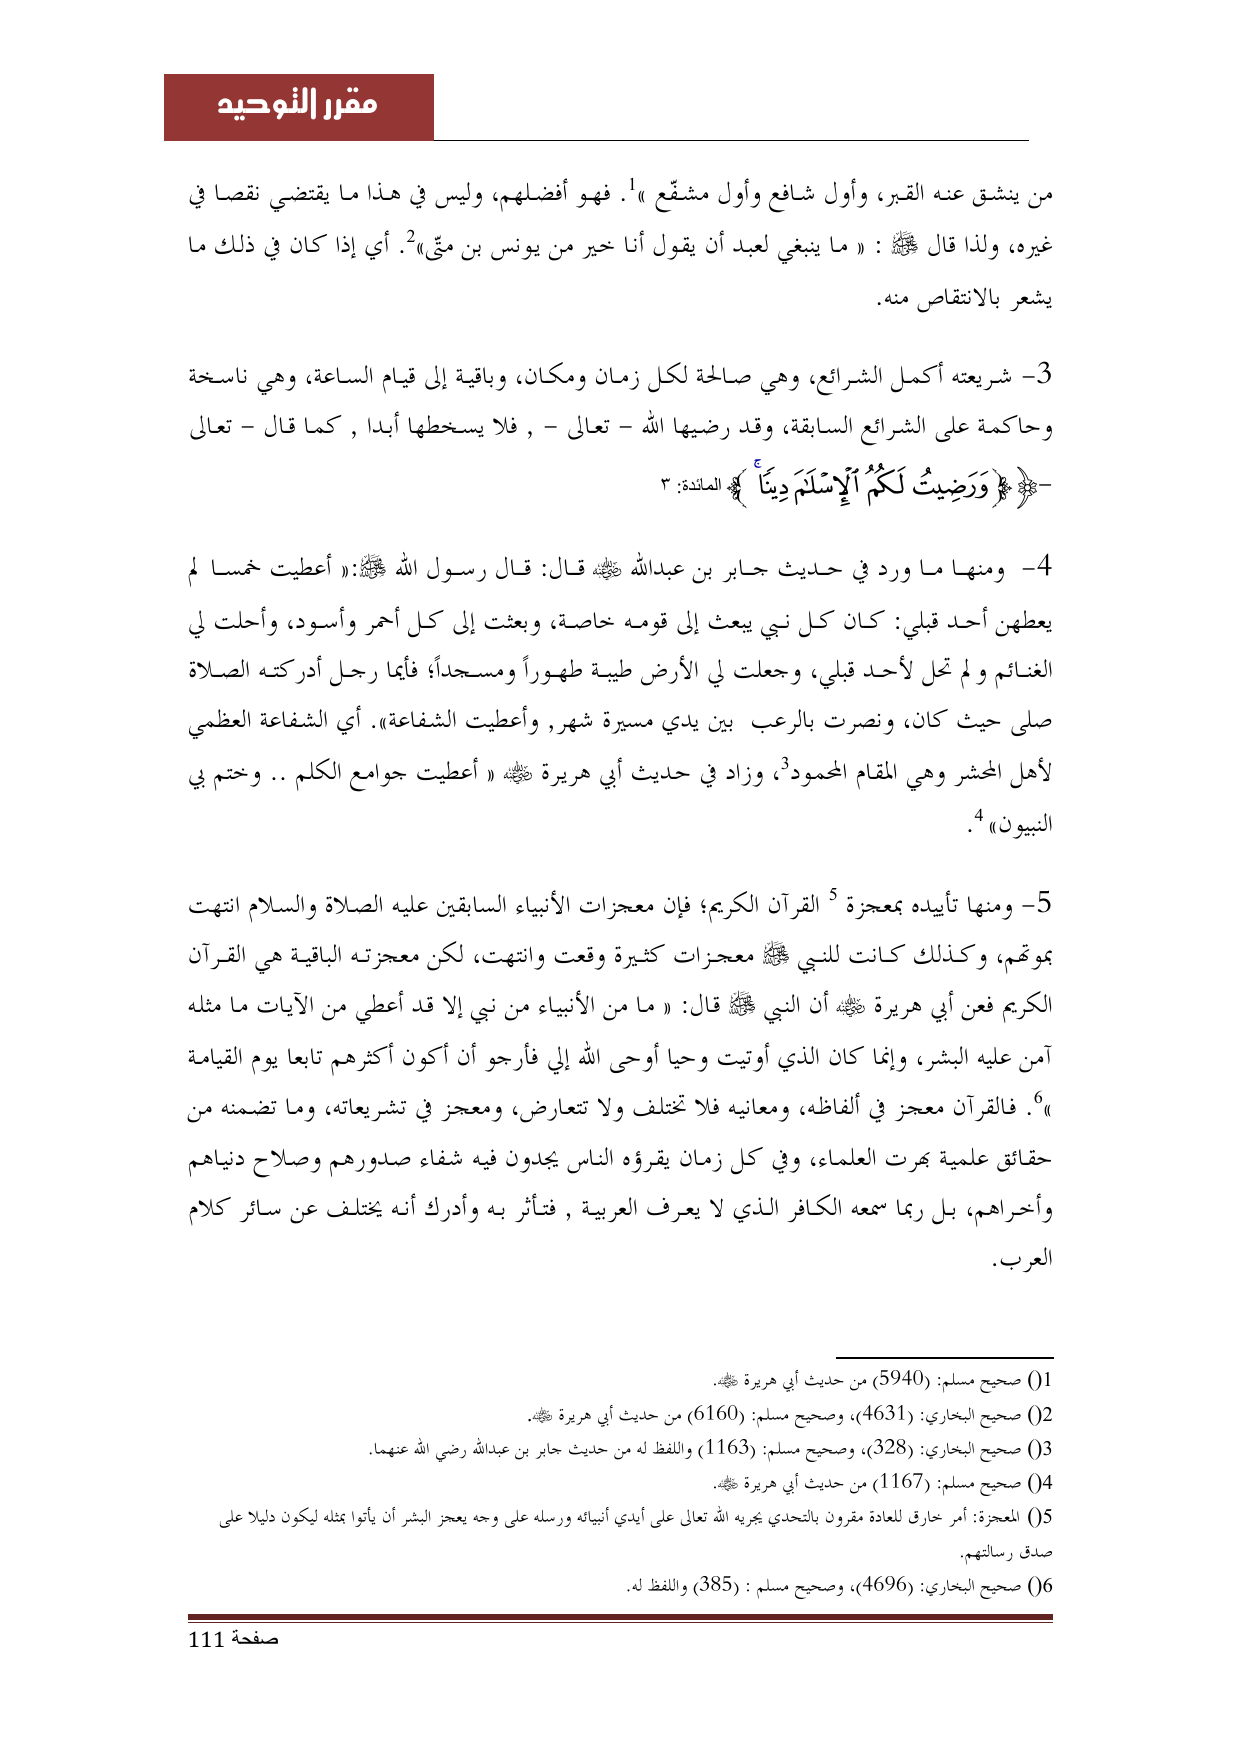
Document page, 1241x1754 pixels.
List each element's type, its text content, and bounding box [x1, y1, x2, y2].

text 5- ومنها تأييده بمعجزة القرآن الكريم؛ فإن معجزات الأنبياء السابقين عليه الصلاة والسلام انتهت بموتهم، وكذلك كانت للنبي معجزات كثيرة وقعت وانتهت، لكن معجزته الباقية هي القرآن الكريم فعن أبي هريرة أن النبي قال: « ما من الأنبياء من نبي إلا قد أعطي من الآيات ما مثله آمن عليه البشر، وإنما كان الذي أوتيت وحيا أوحى الله إلي فأرجو أن أكون أكثرهم تابعا يوم القيامة ». فالقرآن معجز في ألفاظه، ومعانيه فلا تختلف ولا تتعارض، ومعجز في تشريعاته، وما تضمنه من حقائق علمية بهرت العلماء، وفي كل زمان يقرؤه الناس يجدون فيه شفاء صدورهم وصلاح دنياهم وأخراهم، بل ربما سمعه الكافر الذي لا يعرف العربية , فتأثر به وأدرك أنه يختلف عن سائر كلام العرب. [187, 881, 1053, 1284]
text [187, 169, 1053, 323]
text 3- شريعته أكمل الشرائع، وهي صالحة لكل زمان ومكان، وباقية إلى قيام الساعة، وهي ناسخة وحاكمة على الشرائع السابقة، وقد رضيها الله - تعالى - , فلا يسخطها أبدا , كما قال - تعالى -: ﭽ ﮂ ﮃ ﮄ ﮅﮆ ﭼ المائدة: ٣ [187, 352, 1053, 516]
text 4- ومنها ما ورد في حديث جابر بن عبدالله قال: قال رسول الله :« أعطيت خمسا لم يعطهن أحد قبلي: كان كل نبي يبعث إلى قومه خاصة، وبعثت إلى كل أحمر وأسود، وأحلت لي الغنائم ولم تحل لأحد قبلي، وجعلت لي الأرض طيبة طهوراً ومسجداً؛ فأيما رجل أدركته الصلاة صلى حيث كان، ونصرت بالرعب بين يدي مسيرة شهر, وأعطيت الشفاعة». أي الشفاعة العظمي لأهل المحشر وهي المقام المحمود، وزاد في حديث أبي هريرة « أعطيت جوامع الكلم .. وختم بي النبيون» . [187, 545, 1053, 852]
